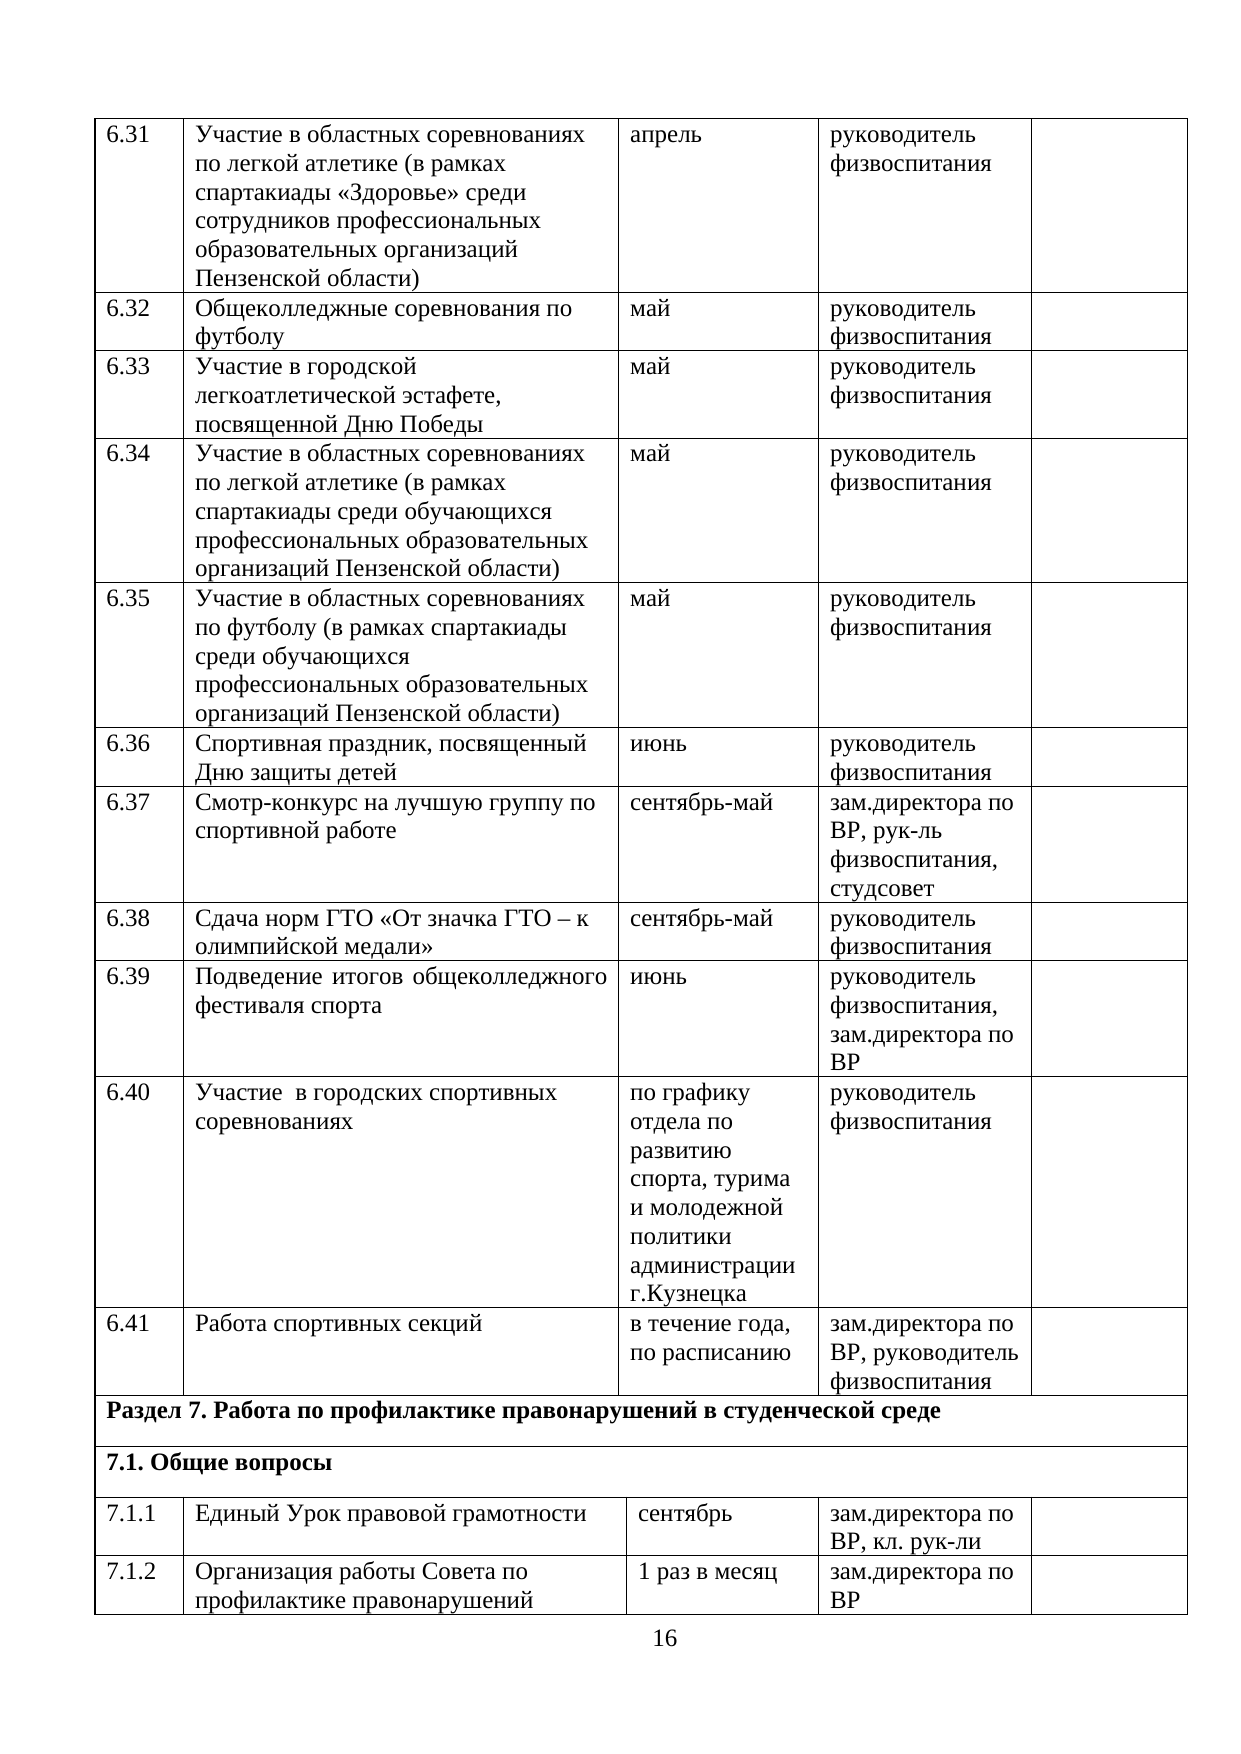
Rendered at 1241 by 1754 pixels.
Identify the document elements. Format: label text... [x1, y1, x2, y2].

table_cell 6.35 [96, 583, 183, 727]
table_cell руководитель физвоспитания [819, 293, 1031, 350]
table_cell Сдача норм ГТО «От значка ГТО – к олимпийской медали» [184, 903, 618, 960]
table_cell [1032, 439, 1187, 582]
table_cell [1032, 293, 1187, 350]
table_cell [1032, 583, 1187, 727]
table_cell [1032, 119, 1187, 292]
table_cell Участие в городских спортивных соревнованиях [184, 1077, 618, 1307]
table_cell 6.31 [96, 119, 183, 292]
table_cell 6.32 [96, 293, 183, 350]
table_cell [1032, 1556, 1187, 1614]
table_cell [184, 1556, 626, 1614]
table_cell 7.1. Общие вопросы [96, 1447, 1187, 1497]
table_cell руководитель физвоспитания [819, 1077, 1031, 1307]
table_cell 6.38 [96, 903, 183, 960]
table_cell 7.1.2 [96, 1556, 183, 1614]
table_cell зам.директора по ВР, руководитель физвоспитания [819, 1308, 1031, 1394]
table_cell сентябрь-май [619, 903, 818, 960]
table_cell 6.34 [96, 439, 183, 582]
table_cell [1032, 728, 1187, 786]
table_cell 6.37 [96, 787, 183, 902]
table_cell Участие в городской легкоатлетической эстафете, посвященной Дню Победы [184, 351, 618, 437]
table_cell [1032, 903, 1187, 960]
table_cell [1032, 1308, 1187, 1394]
table_cell руководитель физвоспитания [819, 903, 1031, 960]
table_cell сентябрь [627, 1498, 818, 1555]
table_cell Единый Урок правовой грамотности [184, 1498, 626, 1555]
table_cell в течение года, по расписанию [619, 1308, 818, 1394]
table_cell зам.директора по ВР, рук-ль физвоспитания, студсовет [819, 787, 1031, 902]
table_cell [1032, 961, 1187, 1076]
table_cell зам.директора по ВР, кл. рук-ли [819, 1498, 1031, 1555]
table_cell май [619, 293, 818, 350]
table_cell июнь [619, 961, 818, 1076]
table_cell 6.39 [96, 961, 183, 1076]
table_cell Подведение итогов общеколледжного фестиваля спорта [184, 961, 618, 1076]
table_cell Работа спортивных секций [184, 1308, 618, 1394]
table_cell апрель [619, 119, 818, 292]
table_cell [1032, 1077, 1187, 1307]
table_cell 1 раз в месяц [627, 1556, 818, 1614]
table_cell Общеколледжные соревнования по футболу [184, 293, 618, 350]
table_cell Раздел 7. Работа по профилактике правонарушений в студенческой среде [96, 1396, 1187, 1446]
table_cell май [619, 351, 818, 437]
table_cell руководитель физвоспитания [819, 439, 1031, 582]
table_cell зам.директора по ВР [819, 1556, 1031, 1614]
table_cell июнь [619, 728, 818, 786]
table_cell сентябрь-май [619, 787, 818, 902]
table_cell 6.33 [96, 351, 183, 437]
table_cell 7.1.1 [96, 1498, 183, 1555]
table_cell 6.36 [96, 728, 183, 786]
table_cell руководитель физвоспитания, зам.директора по ВР [819, 961, 1031, 1076]
table_cell Участие в областных соревнованиях по легкой атлетике (в рамках спартакиады среди обучающихся профессиональных образовательных организаций Пензенской области) [184, 439, 618, 582]
table_cell руководитель физвоспитания [819, 583, 1031, 727]
table_cell Участие в областных соревнованиях по футболу (в рамках спартакиады среди обучающихся профессиональных образовательных организаций Пензенской области) [184, 583, 618, 727]
table_cell май [619, 439, 818, 582]
table_cell по графику отдела по развитию спорта, турима и молодежной политики администрации г.Кузнецка [619, 1077, 818, 1307]
table_cell 6.40 [96, 1077, 183, 1307]
table_cell [1032, 351, 1187, 437]
table_cell Участие в областных соревнованиях по легкой атлетике (в рамках спартакиады «Здоровье» среди сотрудников профессиональных образовательных организаций Пензенской области) [184, 119, 618, 292]
table_cell Спортивная праздник, посвященный Дню защиты детей [184, 728, 618, 786]
table_cell май [619, 583, 818, 727]
table_cell руководитель физвоспитания [819, 351, 1031, 437]
table_cell руководитель физвоспитания [819, 728, 1031, 786]
table_cell руководитель физвоспитания [819, 119, 1031, 292]
table_cell [1032, 1498, 1187, 1555]
table_cell Смотр-конкурс на лучшую группу по спортивной работе [184, 787, 618, 902]
table_cell 6.41 [96, 1308, 183, 1394]
table_cell [1032, 787, 1187, 902]
